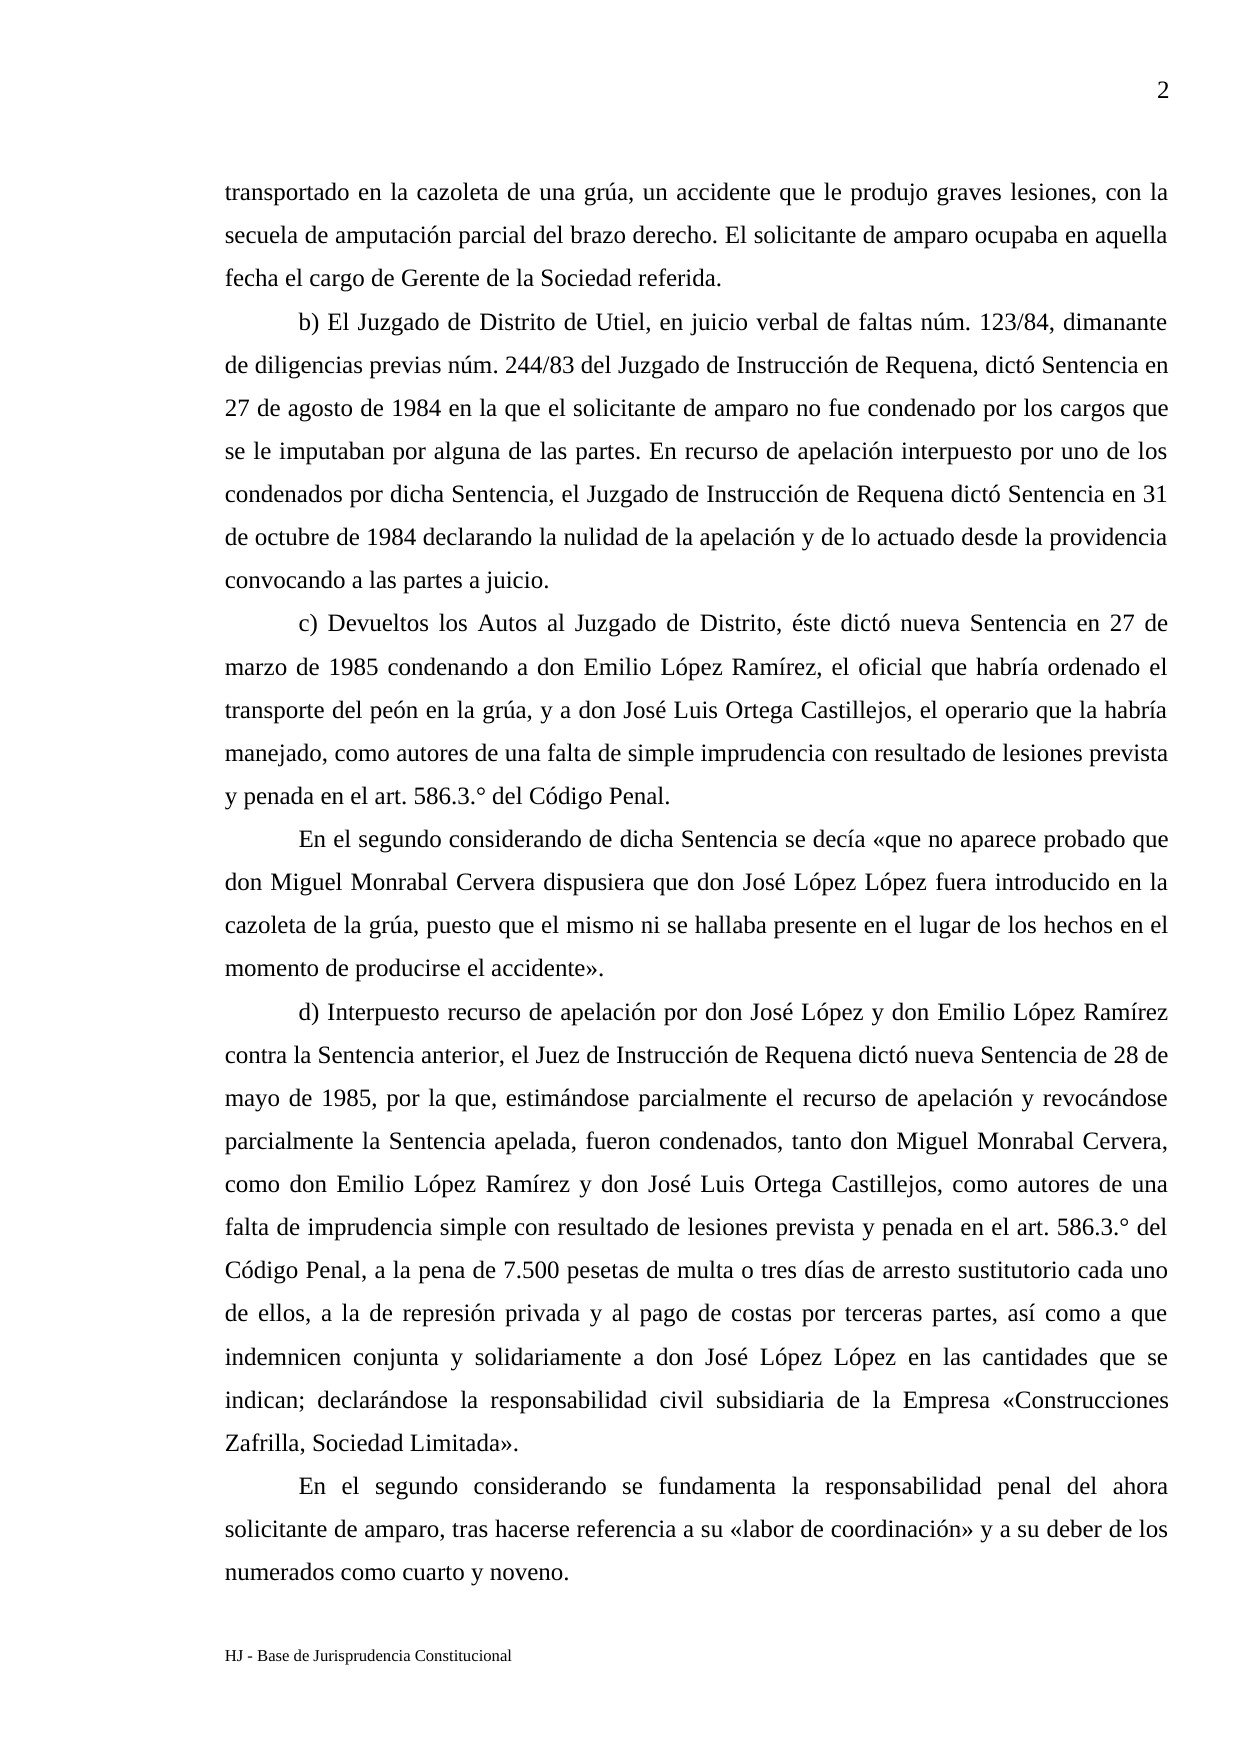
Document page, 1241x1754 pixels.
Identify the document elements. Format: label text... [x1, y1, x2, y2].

text d) Interpuesto recurso de apelación por don José López y don Emilio López Ramírez contra la Sentencia anterior, el Juez de Instrucción de Requena dictó nueva Sentencia de 28 de mayo de 1985, por la que, estimándose parcialmente el recurso de apelación y revocándose parcialmente la Sentencia apelada, fueron condenados, tanto don Miguel Monrabal Cervera, como don Emilio López Ramírez y don José Luis Ortega Castillejos, como autores de una falta de imprudencia simple con resultado de lesiones prevista y penada en el art. 586.3.° del Código Penal, a la pena de 7.500 pesetas de multa o tres días de arresto sustitutorio cada uno de ellos, a la de represión privada y al pago de costas por terceras partes, así como a que indemnicen conjunta y solidariamente a don José López López en las cantidades que se indican; declarándose la responsabilidad civil subsidiaria de la Empresa «Construcciones Zafrilla, Sociedad Limitada». [224, 997, 1169, 1457]
text En el segundo considerando de dicha Sentencia se decía «que no aparece probado que don Miguel Monrabal Cervera dispusiera que don José López López fuera introducido en la cazoleta de la grúa, puesto que el mismo ni se hallaba presente en el lugar de los hechos en el momento de producirse el accidente». [224, 824, 1169, 982]
text En el segundo considerando se fundamenta la responsabilidad penal del ahora solicitante de amparo, tras hacerse referencia a su «labor de coordinación» y a su deber de los numerados como cuarto y noveno. [224, 1471, 1169, 1586]
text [224, 177, 1169, 292]
text c) Devueltos los Autos al Juzgado de Distrito, éste dictó nueva Sentencia en 27 de marzo de 1985 condenando a don Emilio López Ramírez, el oficial que habría ordenado el transporte del peón en la grúa, y a don José Luis Ortega Castillejos, el operario que la habría manejado, como autores de una falta de simple imprudencia con resultado de lesiones prevista y penada en el art. 586.3.° del Código Penal. [224, 608, 1169, 810]
text b) El Juzgado de Distrito de Utiel, en juicio verbal de faltas núm. 123/84, dimanante de diligencias previas núm. 244/83 del Juzgado de Instrucción de Requena, dictó Sentencia en 27 de agosto de 1984 en la que el solicitante de amparo no fue condenado por los cargos que se le imputaban por alguna de las partes. En recurso de apelación interpuesto por uno de los condenados por dicha Sentencia, el Juzgado de Instrucción de Requena dictó Sentencia en 31 de octubre de 1984 declarando la nulidad de la apelación y de lo actuado desde la providencia convocando a las partes a juicio. [224, 307, 1169, 594]
